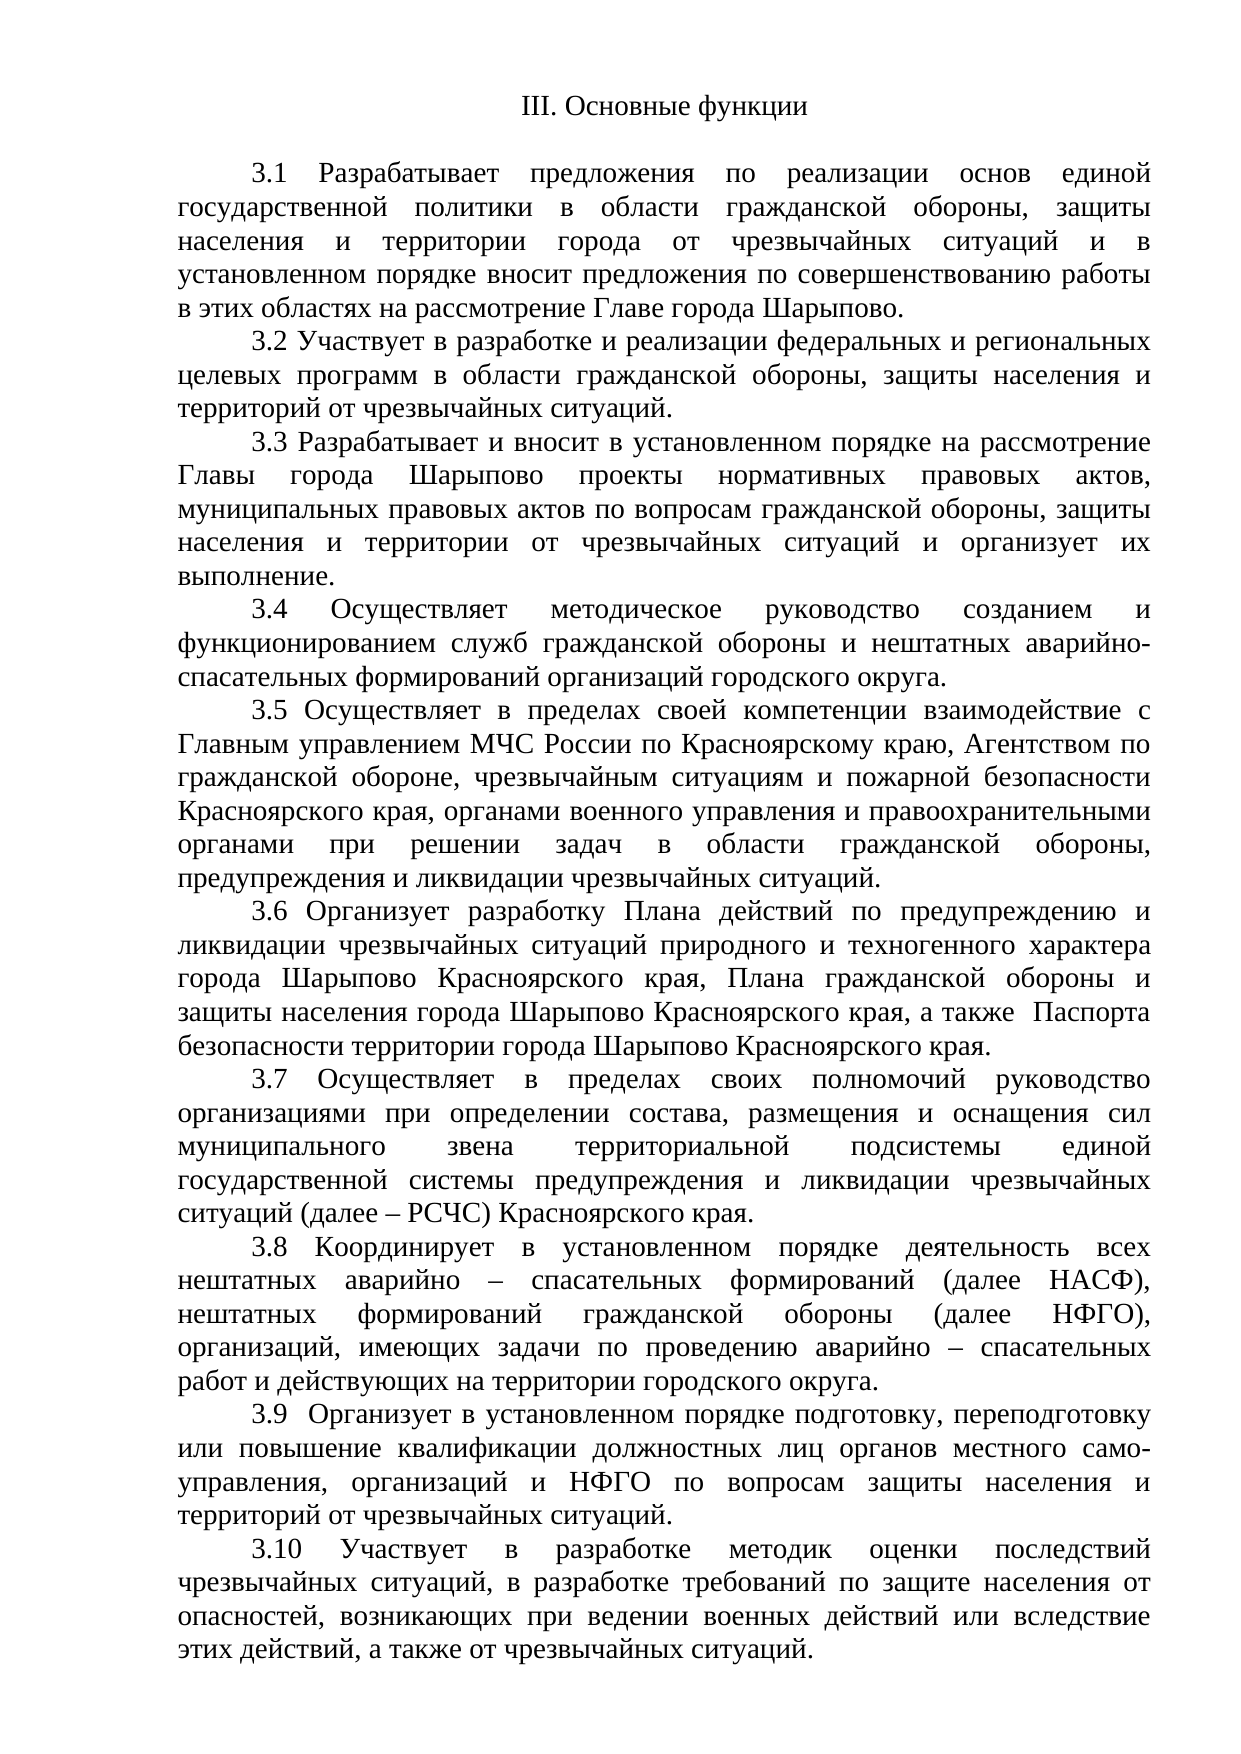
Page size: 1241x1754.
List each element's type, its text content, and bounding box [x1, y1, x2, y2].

text 3.9 Организует в установленном порядке подготовку, переподготовку или повышение квалификации должностных лиц органов местного само-управления, организаций и НФГО по вопросам защиты населения и территорий от чрезвычайных ситуаций. [177, 1397, 1152, 1531]
text 3.7 Осуществляет в пределах своих полномочий руководство организациями при определении состава, размещения и оснащения сил муниципального звена территориальной подсистемы единой государственной системы предупреждения и ликвидации чрезвычайных ситуаций (далее – РСЧС) Красноярского края. [177, 1061, 1152, 1229]
text 3.5 Осуществляет в пределах своей компетенции взаимодействие с Главным управлением МЧС России по Красноярскому краю, Агентством по гражданской обороне, чрезвычайным ситуациям и пожарной безопасности Красноярского края, органами военного управления и правоохранительными органами при решении задач в области гражданской обороны, предупреждения и ликвидации чрезвычайных ситуаций. [177, 692, 1152, 893]
text 3.3 Разрабатывает и вносит в установленном порядке на рассмотрение Главы города Шарыпово проекты нормативных правовых актов, муниципальных правовых актов по вопросам гражданской обороны, защиты населения и территории от чрезвычайных ситуаций и организует их выполнение. [177, 424, 1152, 592]
text III. Основные функции [177, 88, 1152, 122]
text 3.8 Координирует в установленном порядке деятельность всех нештатных аварийно – спасательных формирований (далее НАСФ), нештатных формирований гражданской обороны (далее НФГО), организаций, имеющих задачи по проведению аварийно – спасательных работ и действующих на территории городского округа. [177, 1229, 1152, 1397]
text 3.6 Организует разработку Плана действий по предупреждению и ликвидации чрезвычайных ситуаций природного и техногенного характера города Шарыпово Красноярского края, Плана гражданской обороны и защиты населения города Шарыпово Красноярского края, а также Паспорта безопасности территории города Шарыпово Красноярского края. [177, 893, 1152, 1061]
text 3.2 Участвует в разработке и реализации федеральных и региональных целевых программ в области гражданской обороны, защиты населения и территорий от чрезвычайных ситуаций. [177, 323, 1152, 424]
text 3.4 Осуществляет методическое руководство созданием и функционированием служб гражданской обороны и нештатных аварийно-спасательных формирований организаций городского округа. [177, 592, 1152, 692]
text 3.1 Разрабатывает предложения по реализации основ единой государственной политики в области гражданской обороны, защиты населения и территории города от чрезвычайных ситуаций и в установленном порядке вносит предложения по совершенствованию работы в этих областях на рассмотрение Главе города Шарыпово. [177, 156, 1152, 323]
text 3.10 Участвует в разработке методик оценки последствий чрезвычайных ситуаций, в разработке требований по защите населения от опасностей, возникающих при ведении военных действий или вследствие этих действий, а также от чрезвычайных ситуаций. [177, 1531, 1152, 1665]
